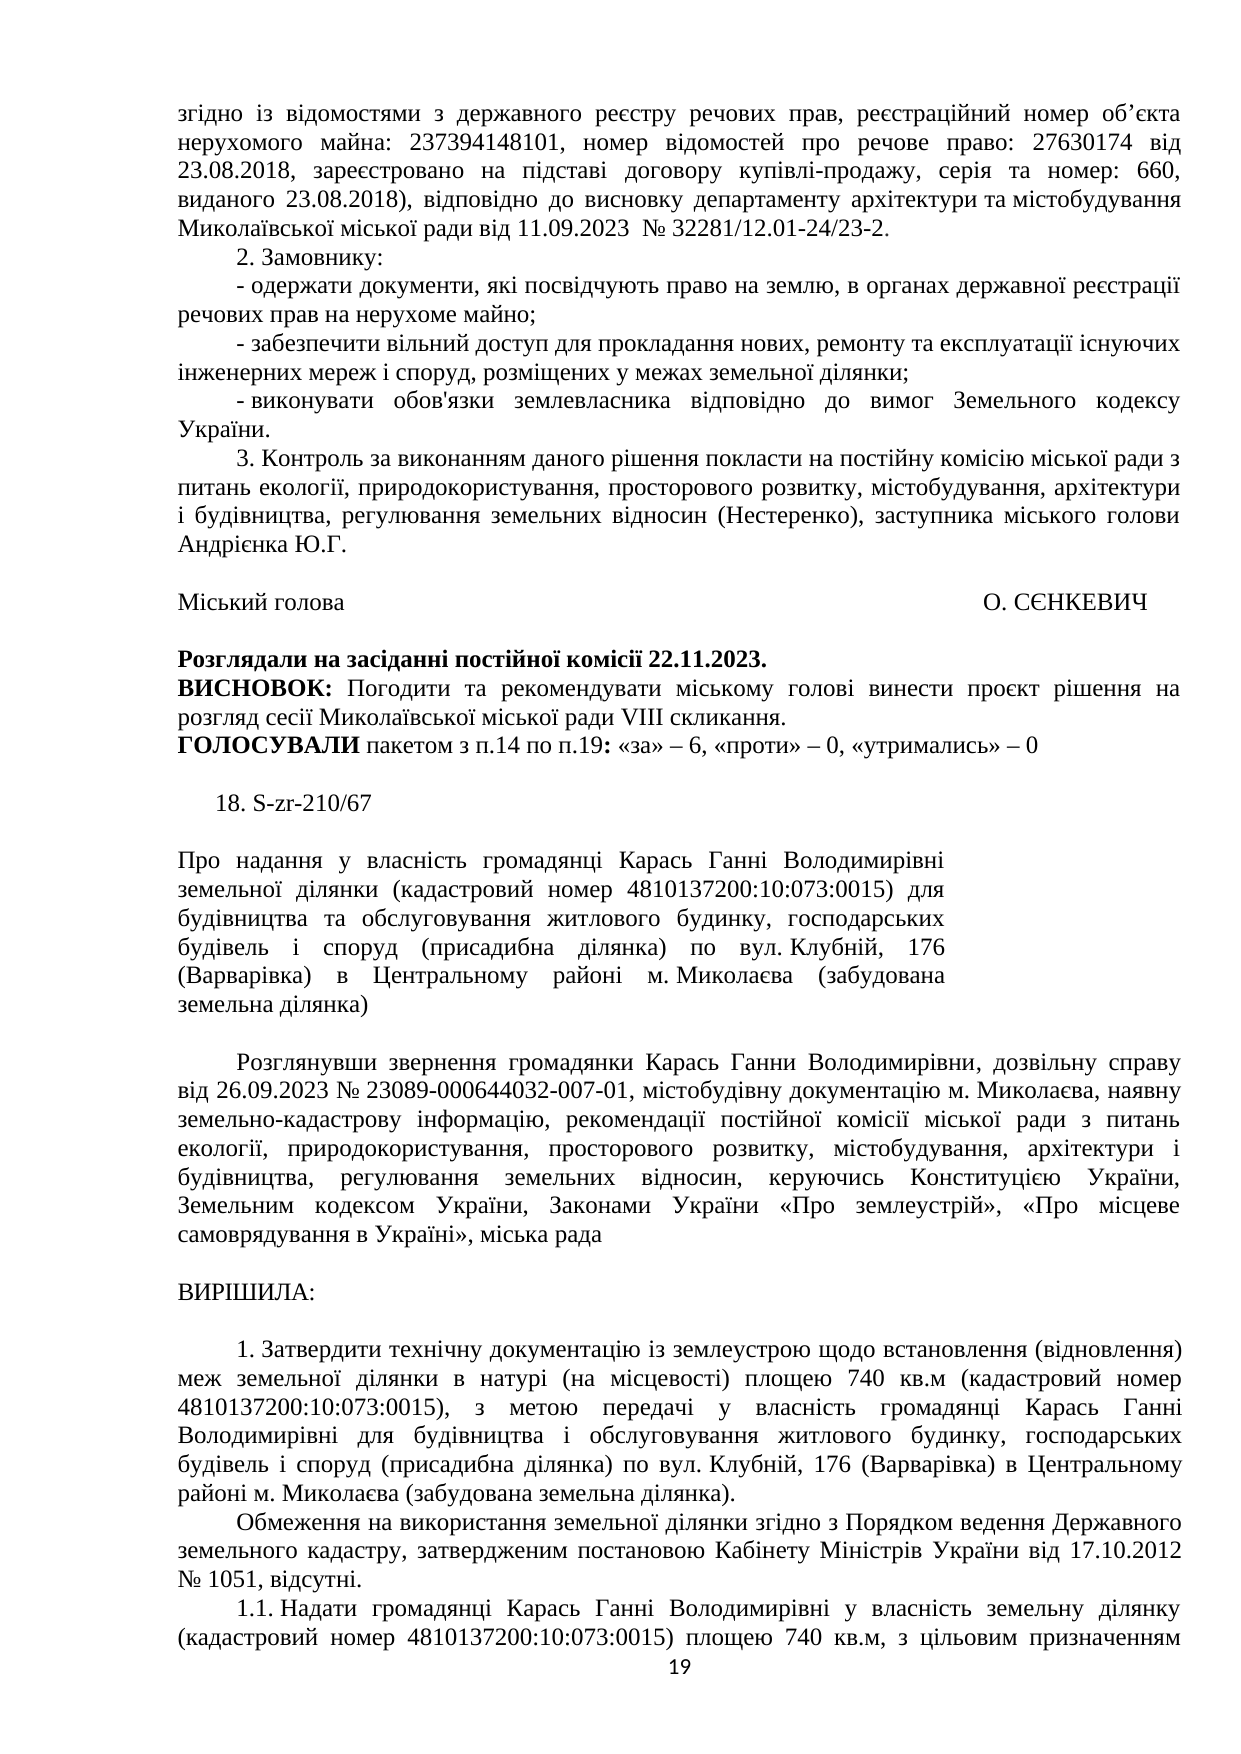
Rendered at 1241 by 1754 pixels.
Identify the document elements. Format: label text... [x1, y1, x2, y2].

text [177, 98, 1181, 242]
text Розглядали на засіданні постійної комісії 22.11.2023. [177, 644, 1181, 673]
text - виконувати обов'язки землевласника відповідно до вимог Земельного кодексу України. [177, 385, 1181, 443]
text Про надання у власність громадянці Карась Ганні Володимирівні земельної ділянки (кадастровий номер 4810137200:10:073:0015) для будівництва та обслуговування житлового будинку, господарських будівель і споруд (присадибна ділянка) по вул. Клубній, 176 (Варварівка) в Центральному районі м. Миколаєва (забудована земельна ділянка) [177, 845, 945, 1018]
text Розглянувши звернення громадянки Карась Ганни Володимирівни, дозвільну справу від 26.09.2023 № 23089-000644032-007-01, містобудівну документацію м. Миколаєва, наявну земельно-кадастрову інформацію, рекомендації постійної комісії міської ради з питань екології, природокористування, просторового розвитку, містобудування, архітектури і будівництва, регулювання земельних відносин, керуючись Конституцією України, Земельним кодексом України, Законами України «Про землеустрій», «Про місцеве самоврядування в Україні», міська рада [177, 1047, 1181, 1248]
text ВИРІШИЛА: [177, 1277, 1181, 1305]
text Міський голова О. СЄНКЕВИЧ [177, 587, 1183, 615]
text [177, 1593, 1181, 1650]
text - одержати документи, які посвідчують право на землю, в органах державної реєстрації речових прав на нерухоме майно; [177, 270, 1181, 328]
text 2. Замовнику: [177, 242, 1181, 270]
text Обмеження на використання земельної ділянки згідно з Порядком ведення Державного земельного кадастру, затвердженим постановою Кабінету Міністрів України від 17.10.2012 № 1051, відсутні. [177, 1507, 1183, 1593]
text 3. Контроль за виконанням даного рішення покласти на постійну комісію міської ради з питань екології, природокористування, просторового розвитку, містобудування, архітектури і будівництва, регулювання земельних відносин (Нестеренко), заступника міського голови Андрієнка Ю.Г. [177, 443, 1181, 558]
text 1. Затвердити технічну документацію із землеустрою щодо встановлення (відновлення) меж земельної ділянки в натурі (на місцевості) площею 740 кв.м (кадастровий номер 4810137200:10:073:0015), з метою передачі у власність громадянці Карась Ганні Володимирівні для будівництва і обслуговування житлового будинку, господарських будівель і споруд (присадибна ділянка) по вул. Клубній, 176 (Варварівка) в Центральному районі м. Миколаєва (забудована земельна ділянка). [177, 1334, 1183, 1507]
text ВИСНОВОК: Погодити та рекомендувати міському голові винести проєкт рішення на розгляд сесії Миколаївської міської ради VIII скликання. [177, 673, 1181, 730]
text ГОЛОСУВАЛИ пакетом з п.14 по п.19: «за» – 6, «проти» – 0, «утримались» – 0 [177, 730, 1181, 759]
text - забезпечити вільний доступ для прокладання нових, ремонту та експлуатації існуючих інженерних мереж і споруд, розміщених у межах земельної ділянки; [177, 328, 1181, 385]
list S-zr-210/67 [215, 788, 1183, 817]
